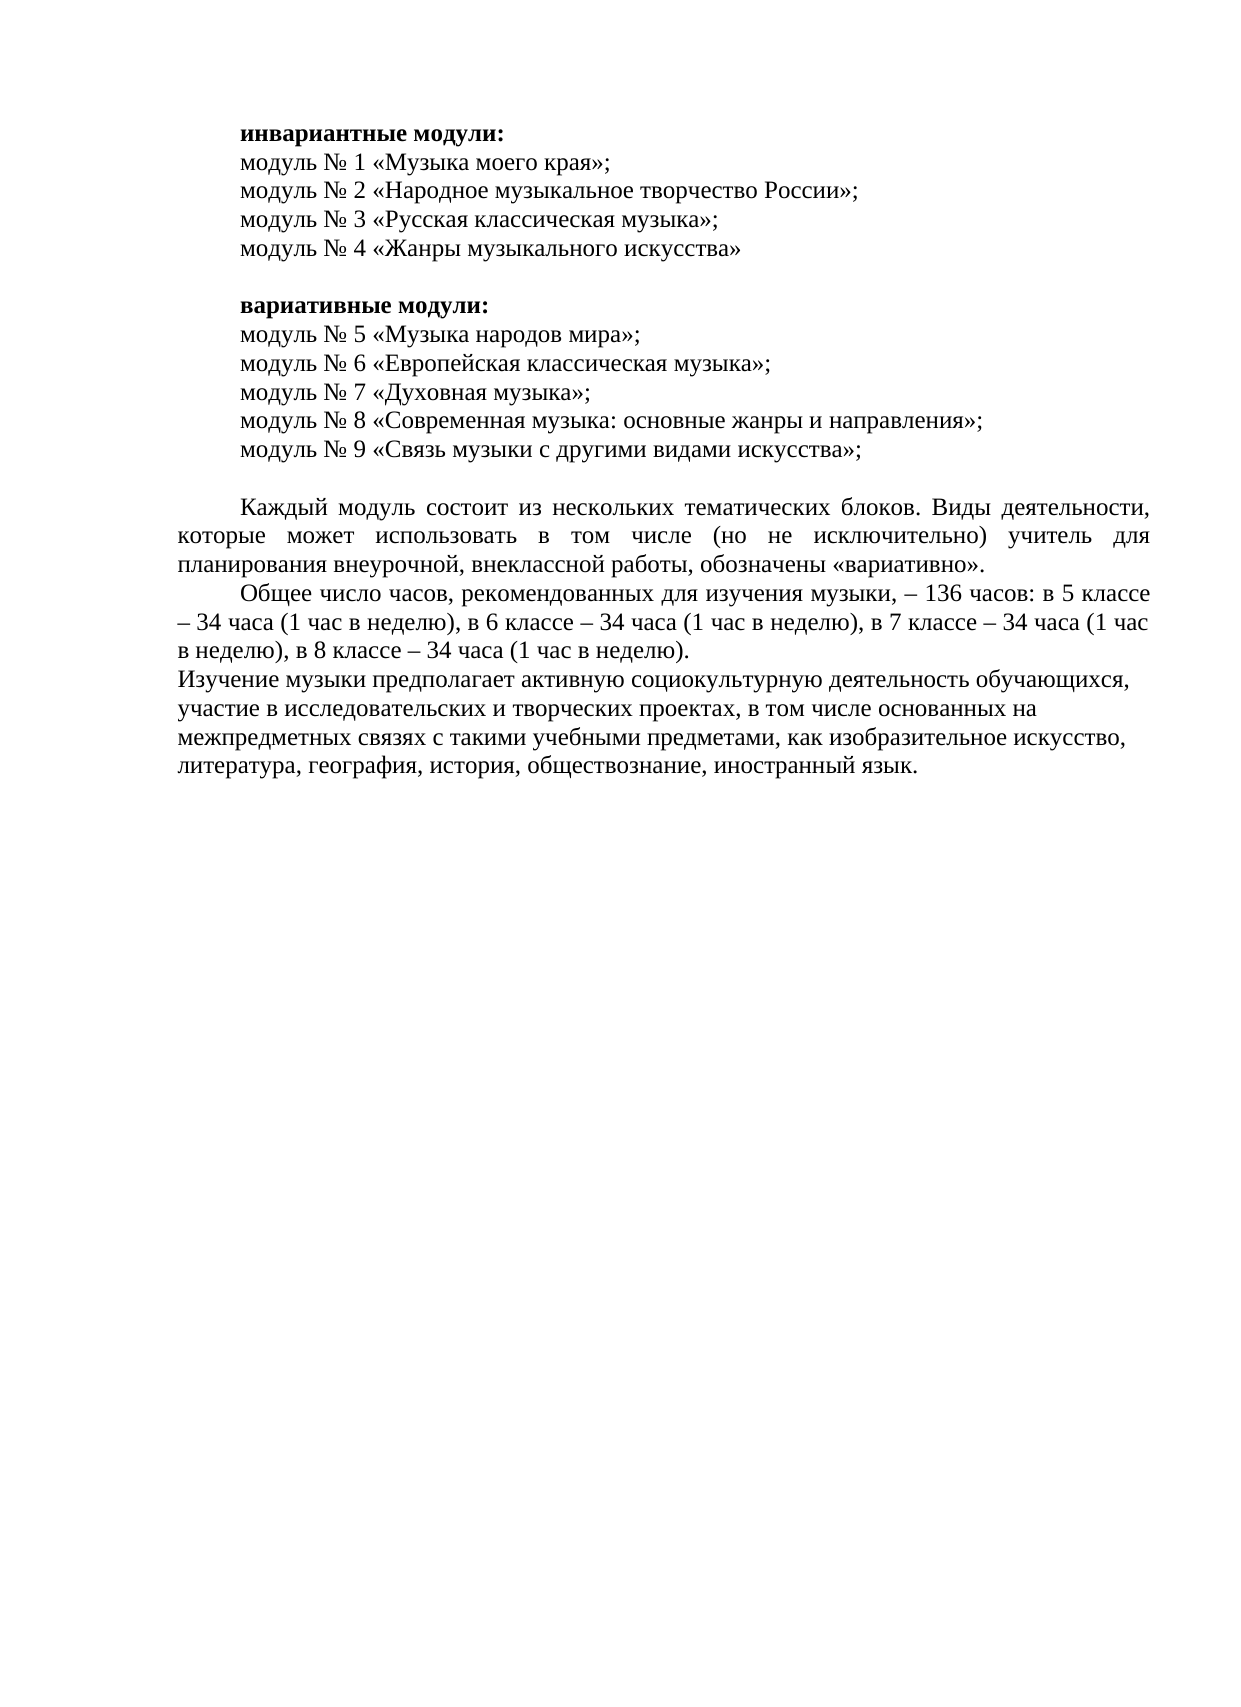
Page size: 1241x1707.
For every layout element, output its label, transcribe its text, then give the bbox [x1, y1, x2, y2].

text Изучение музыки предполагает активную социокультурную деятельность обучающихся, участие в исследовательских и творческих проектах, в том числе основанных на межпредметных связях с такими учебными предметами, как изобразительное искусство, литература, география, история, обществознание, иностранный язык. [177, 664, 1152, 779]
text модуль № 7 «Духовная музыка»; [177, 377, 1152, 406]
text инвариантные модули: [177, 118, 1152, 147]
text вариативные модули: [177, 291, 1152, 319]
text модуль № 4 «Жанры музыкального искусства» [177, 233, 1152, 262]
text Каждый модуль состоит из нескольких тематических блоков. Виды деятельности, которые может использовать в том числе (но не исключительно) учитель для планирования внеурочной, внеклассной работы, обозначены «вариативно». [177, 492, 1152, 578]
text модуль № 3 «Русская классическая музыка»; [177, 204, 1152, 233]
text модуль № 2 «Народное музыкальное творчество России»; [177, 176, 1152, 204]
text модуль № 1 «Музыка моего края»; [177, 147, 1152, 176]
text модуль № 5 «Музыка народов мира»; [177, 319, 1152, 348]
text модуль № 6 «Европейская классическая музыка»; [177, 348, 1152, 377]
text ‌Общее число часов, рекомендованных для изучения музыки, – 136 часов: в 5 классе – 34 часа (1 час в неделю), в 6 классе – 34 часа (1 час в неделю), в 7 классе – 34 часа (1 час в неделю), в 8 классе – 34 часа (1 час в неделю).‌‌ [177, 578, 1152, 664]
text модуль № 8 «Современная музыка: основные жанры и направления»; [177, 406, 1152, 434]
text модуль № 9 «Связь музыки с другими видами искусства»; [177, 434, 1152, 463]
